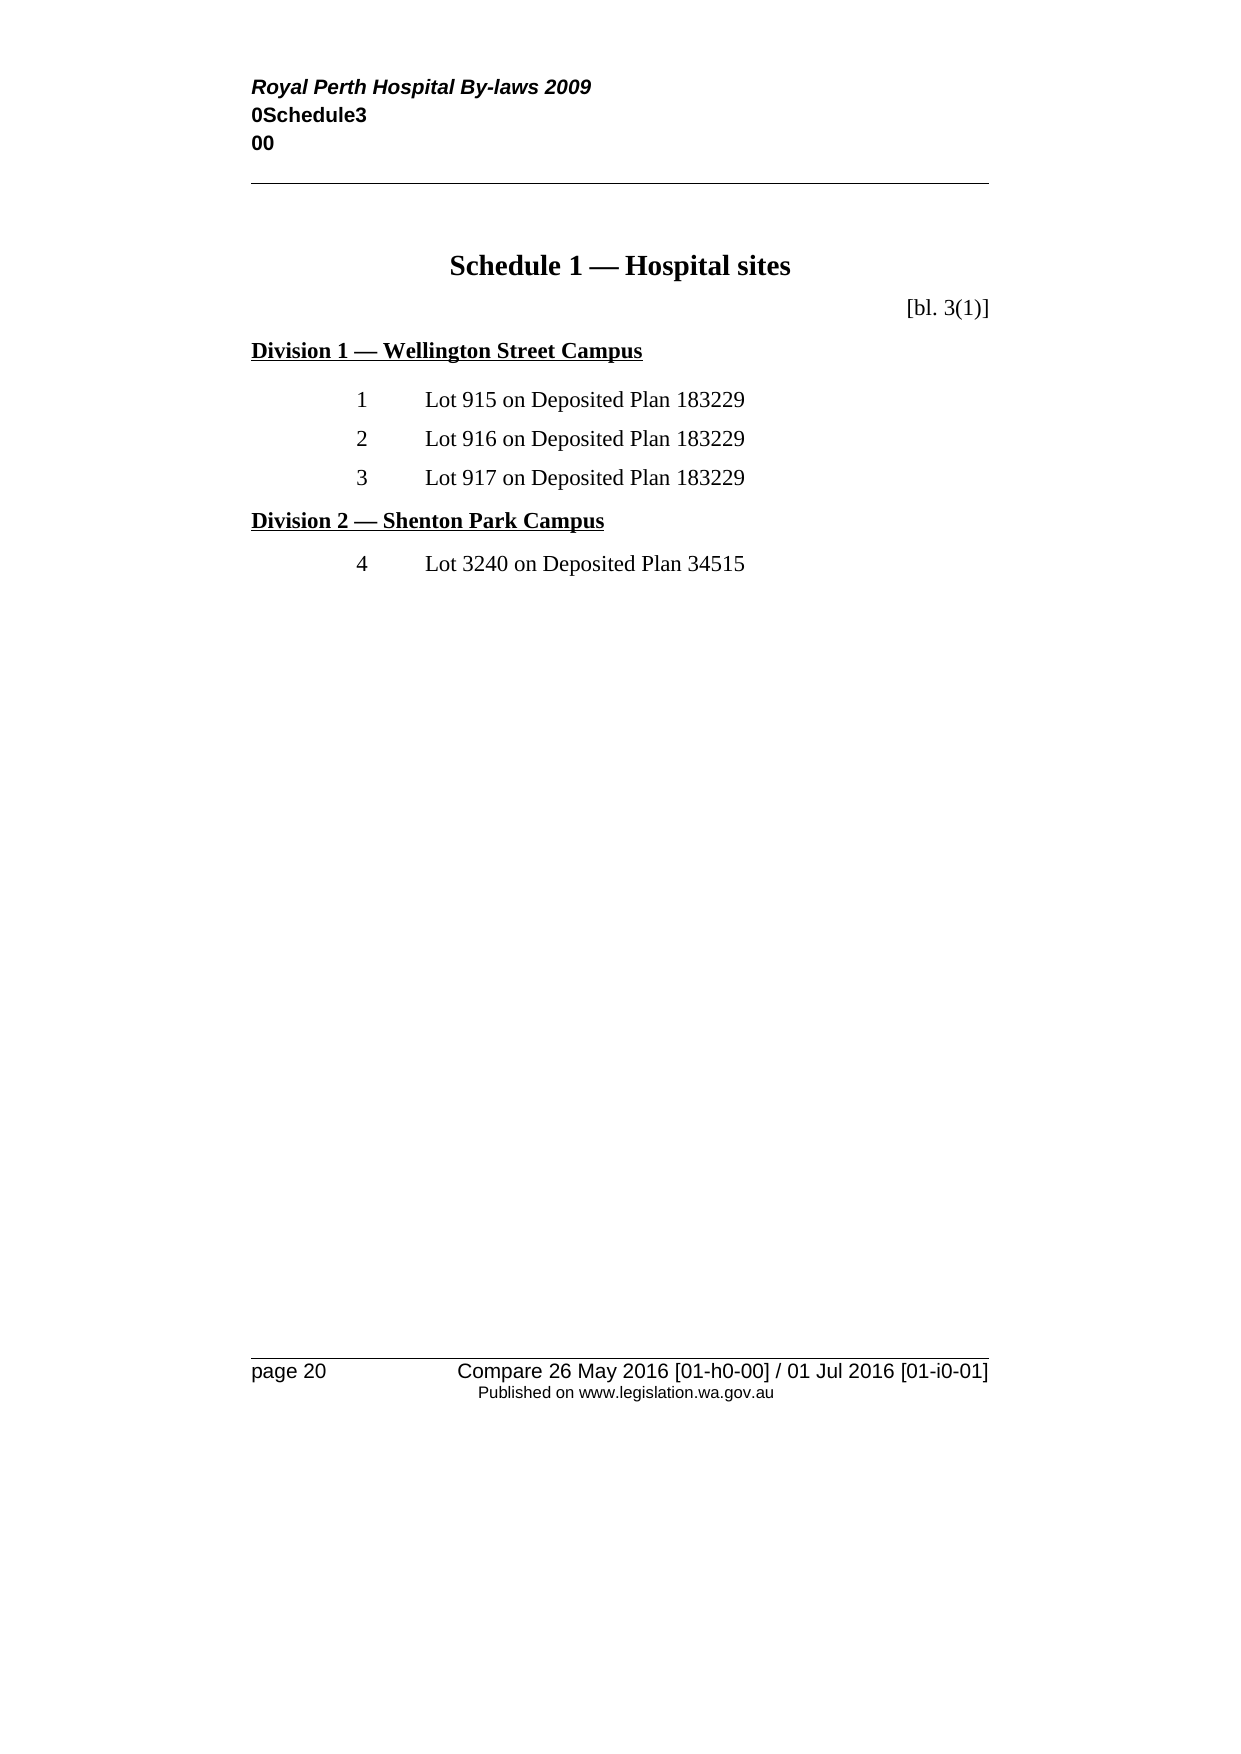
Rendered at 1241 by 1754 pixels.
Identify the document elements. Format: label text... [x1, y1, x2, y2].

table_header 4 [310, 544, 413, 576]
text [bl. 3(1)] [251, 294, 989, 320]
table_header 915 on Deposited Plan 183229 [414, 374, 930, 413]
table_cell 2 [310, 413, 413, 452]
table_cell 917 on Deposited Plan 183229 [414, 452, 930, 490]
subtitle Division 1 — Campus [251, 337, 989, 363]
subtitle Division 2 — Campus [251, 507, 989, 533]
table_header 1 [310, 374, 413, 413]
table_header 3240 on Deposited Plan 34515 [414, 544, 930, 576]
table_cell 916 on Deposited Plan 183229 [414, 413, 930, 452]
table_cell 3 [310, 452, 413, 490]
subtitle Schedule 1 — Hospital sites [251, 248, 989, 282]
